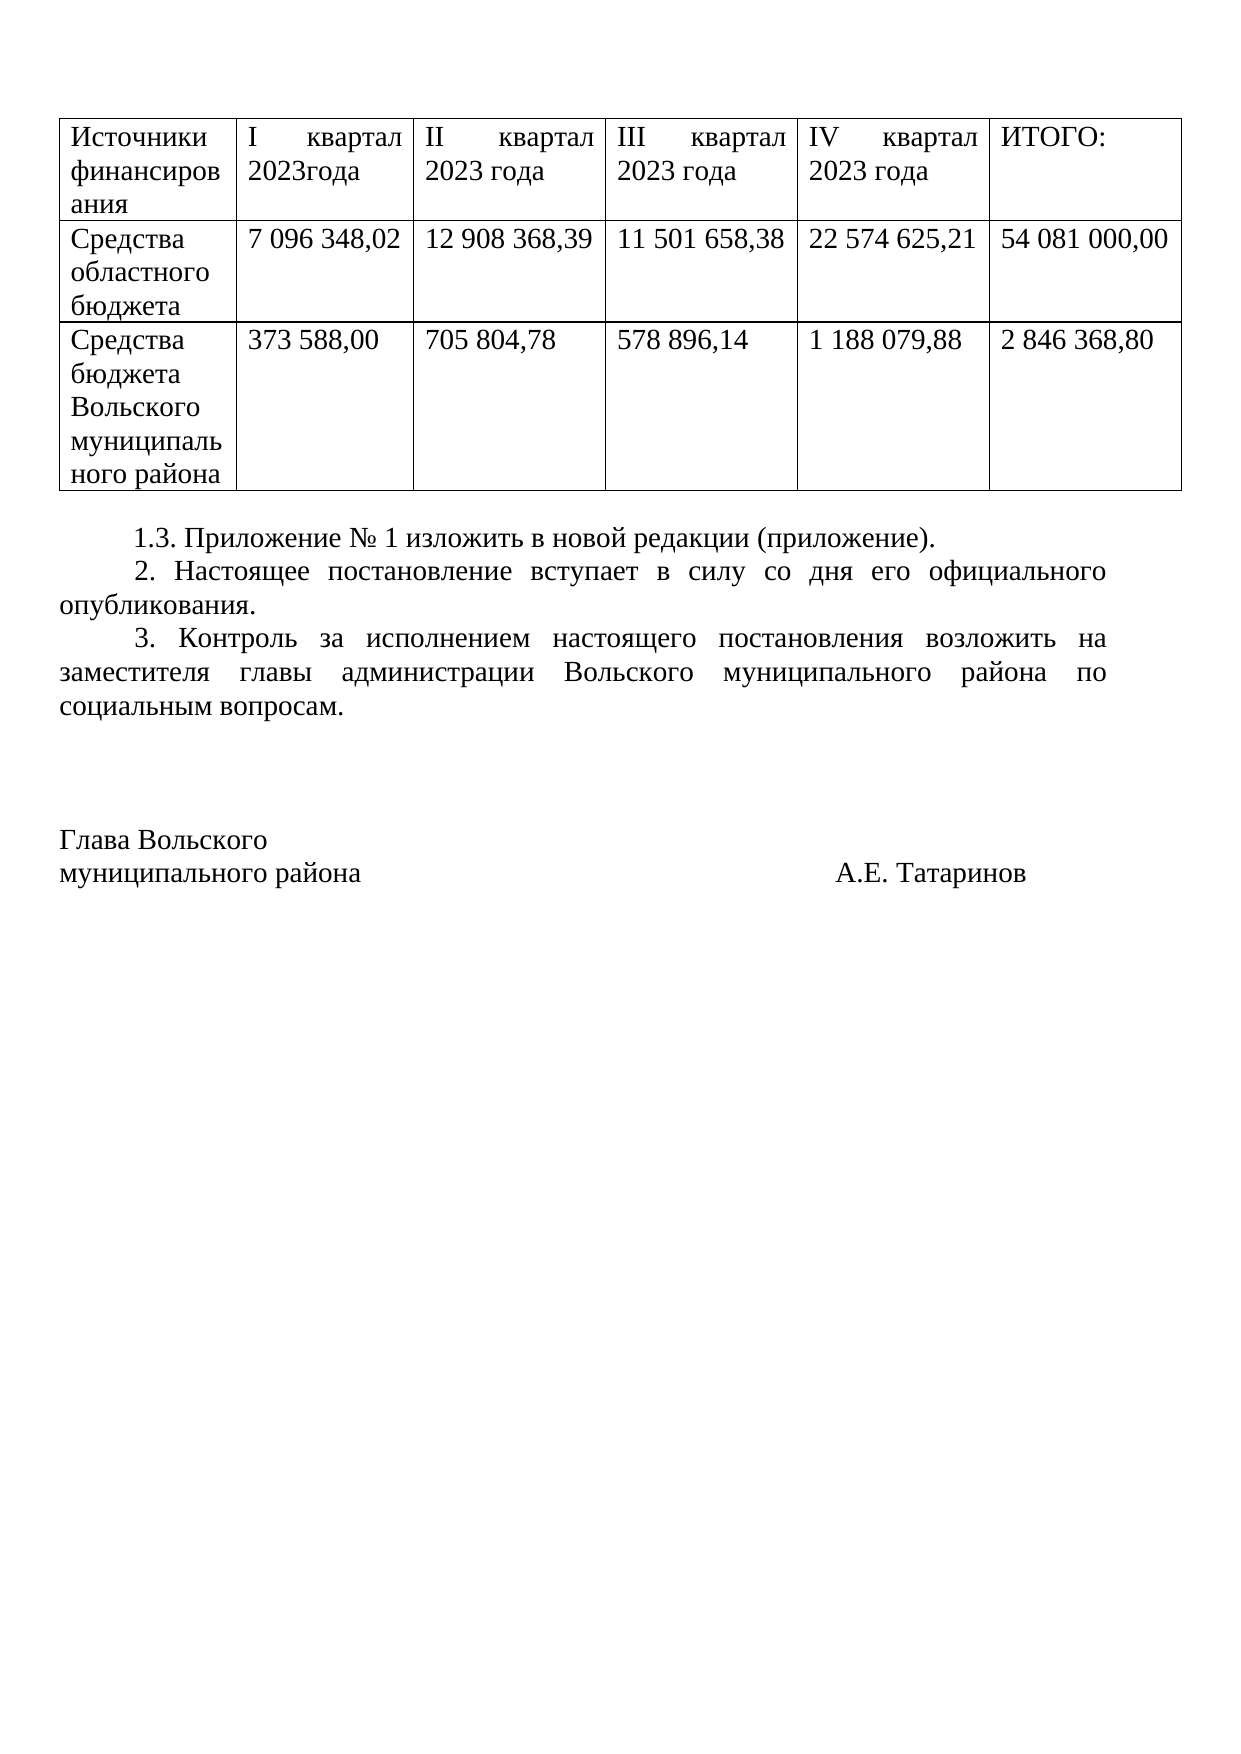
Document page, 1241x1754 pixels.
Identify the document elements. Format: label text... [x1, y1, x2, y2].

table_cell Средства бюджета Вольского муниципального района [60, 323, 236, 490]
table_header IV квартал 2023 года [798, 119, 989, 220]
table_cell 1 188 079,88 [798, 323, 989, 490]
table_cell 373 588,00 [237, 323, 413, 490]
table_header I квартал 2023года [237, 119, 413, 220]
text 1.3. Приложение № 1 изложить в новой редакции (приложение). [59, 520, 1107, 553]
table_header ИТОГО: [990, 119, 1181, 220]
text 2. Настоящее постановление вступает в силу со дня его официального опубликования. [59, 553, 1107, 621]
text Глава Вольского [59, 822, 1152, 855]
table_cell 12 908 368,39 [414, 221, 605, 321]
text 3. Контроль за исполнением настоящего постановления возложить на заместителя главы администрации Вольского муниципального района по социальным вопросам. [59, 621, 1107, 721]
text муниципального района А.Е. Татаринов [59, 855, 1107, 889]
table_cell 7 096 348,02 [237, 221, 413, 321]
table_header Источники финансирования [60, 119, 236, 220]
table_cell 54 081 000,00 [990, 221, 1181, 321]
table_header II квартал 2023 года [414, 119, 605, 220]
table_cell 22 574 625,21 [798, 221, 989, 321]
table_cell Средства областного бюджета [60, 221, 236, 321]
table_header III квартал 2023 года [606, 119, 797, 220]
table_cell 2 846 368,80 [990, 323, 1181, 490]
table_cell 578 896,14 [606, 323, 797, 490]
table_cell 11 501 658,38 [606, 221, 797, 321]
table_cell 705 804,78 [414, 323, 605, 490]
